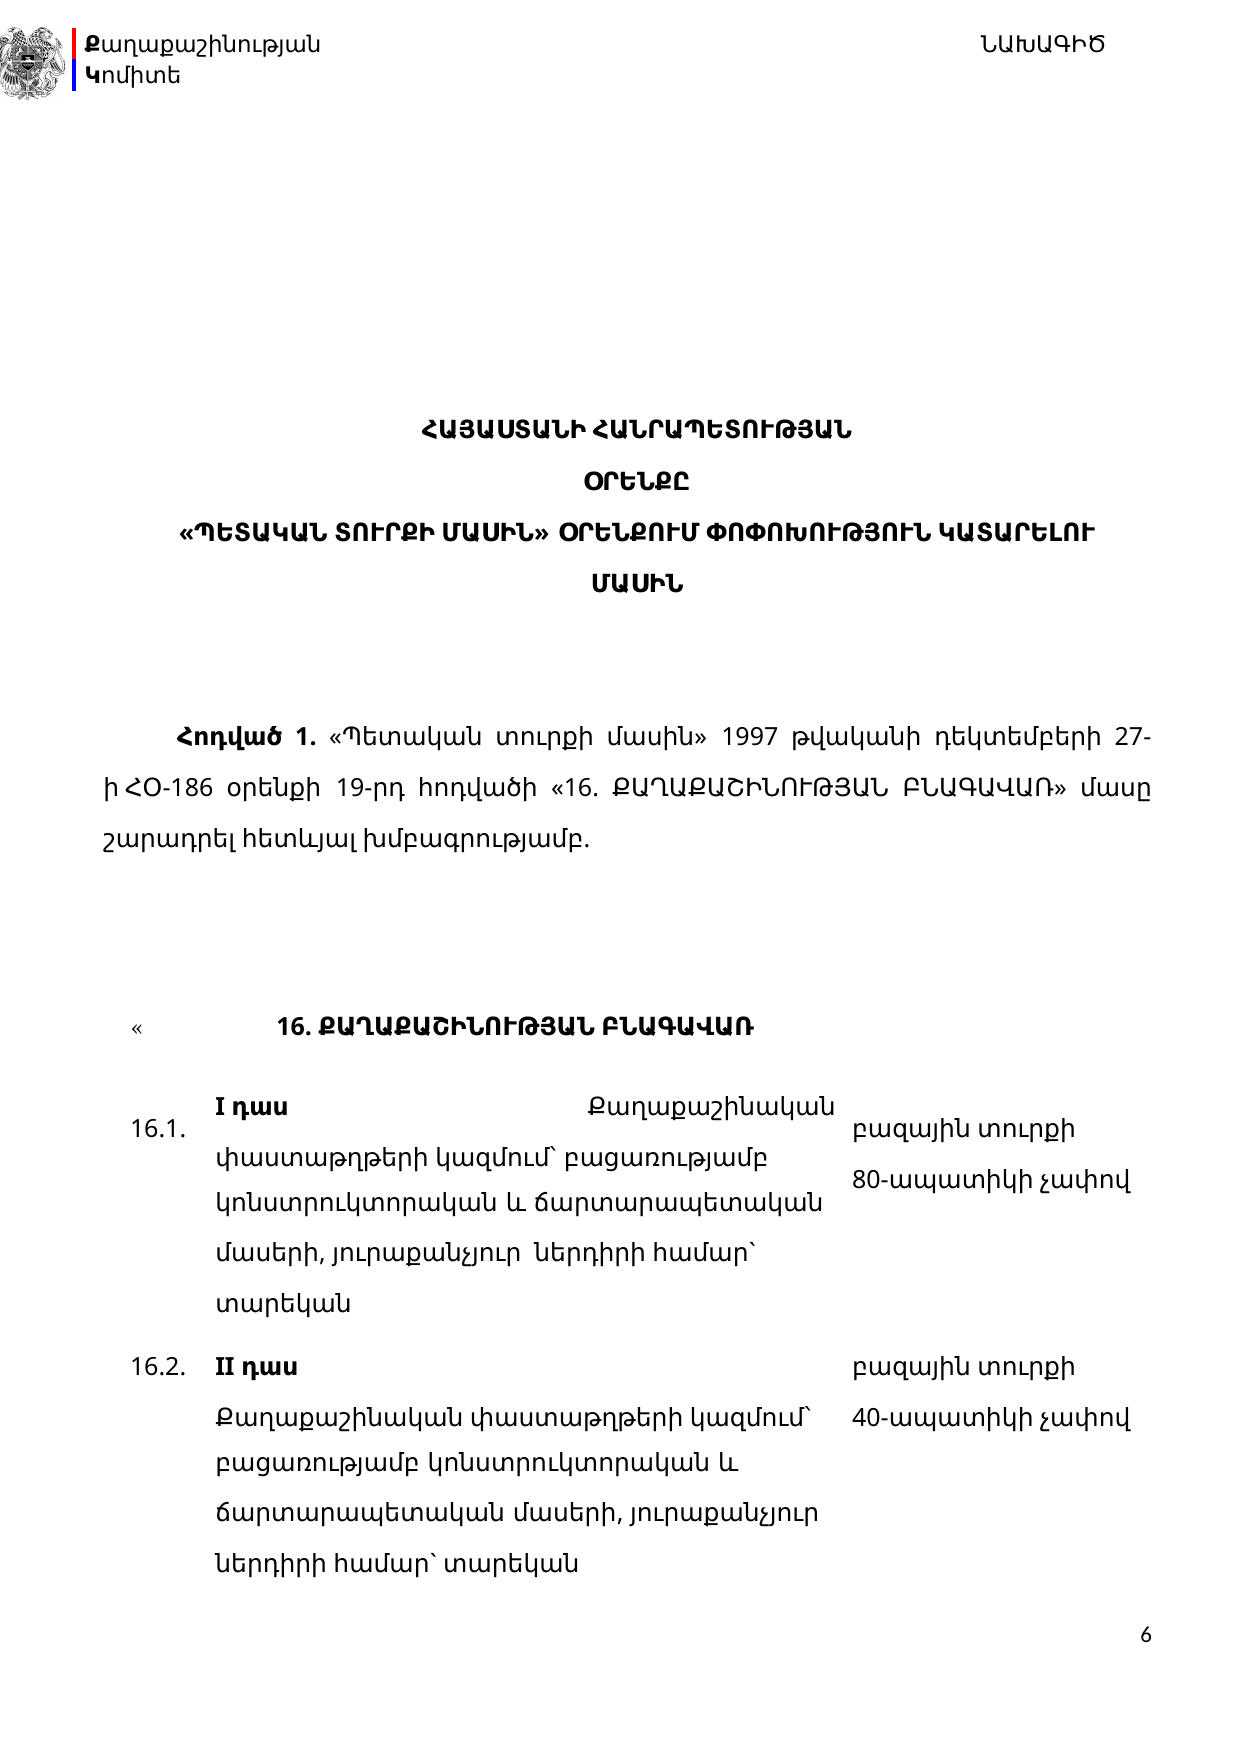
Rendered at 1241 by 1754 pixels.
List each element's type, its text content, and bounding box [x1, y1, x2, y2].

table_header 16. ՔԱՂԱՔԱՇԻՆՈՒԹՅԱՆ ԲՆԱԳԱՎԱՌ I դաս Քաղաքաշինական փաստաթղթերի կազմում՝ բացառությամբ կոնստրուկտորական և ճարտարապետական մասերի, յուրաքանչյուր ներդիրի համար` տարեկան [208, 1001, 844, 1341]
table_cell II դաս Քաղաքաշինական փաստաթղթերի կազմում՝ բացառությամբ կոնստրուկտորական և ճարտարապետական մասերի, յուրաքանչյուր ներդիրի համար` տարեկան [208, 1341, 844, 1600]
text ՀԱՅԱՍՏԱՆԻ ՀԱՆՐԱՊԵՏՈՒԹՅԱՆ [178, 412, 1095, 446]
text ՕՐԵՆՔԸ [178, 463, 1095, 497]
table_cell 16.2. [122, 1341, 207, 1600]
text «ՊԵՏԱԿԱՆ ՏՈՒՐՔԻ ՄԱՍԻՆ» ՕՐԵՆՔՈՒՄ ՓՈՓՈԽՈՒԹՅՈՒՆ ԿԱՏԱՐԵԼՈՒ ՄԱՍԻՆ [178, 514, 1095, 599]
table_cell բազային տուրքի 40-ապատիկի չափով [844, 1341, 1139, 1600]
text Հոդված 1. «Պետական տուրքի մասին» 1997 թվականի դեկտեմբերի 27-ի ՀՕ-186 օրենքի 19-րդ հոդվածի «16. ՔԱՂԱՔԱՇԻՆՈՒԹՅԱՆ ԲՆԱԳԱՎԱՌ» մասը շարադրել հետևյալ խմբագրությամբ. [103, 718, 1152, 854]
table_header  16.1. [122, 1001, 207, 1341]
picture [0, 26, 66, 100]
table_header բազային տուրքի 80-ապատիկի չափով [844, 1001, 1139, 1341]
